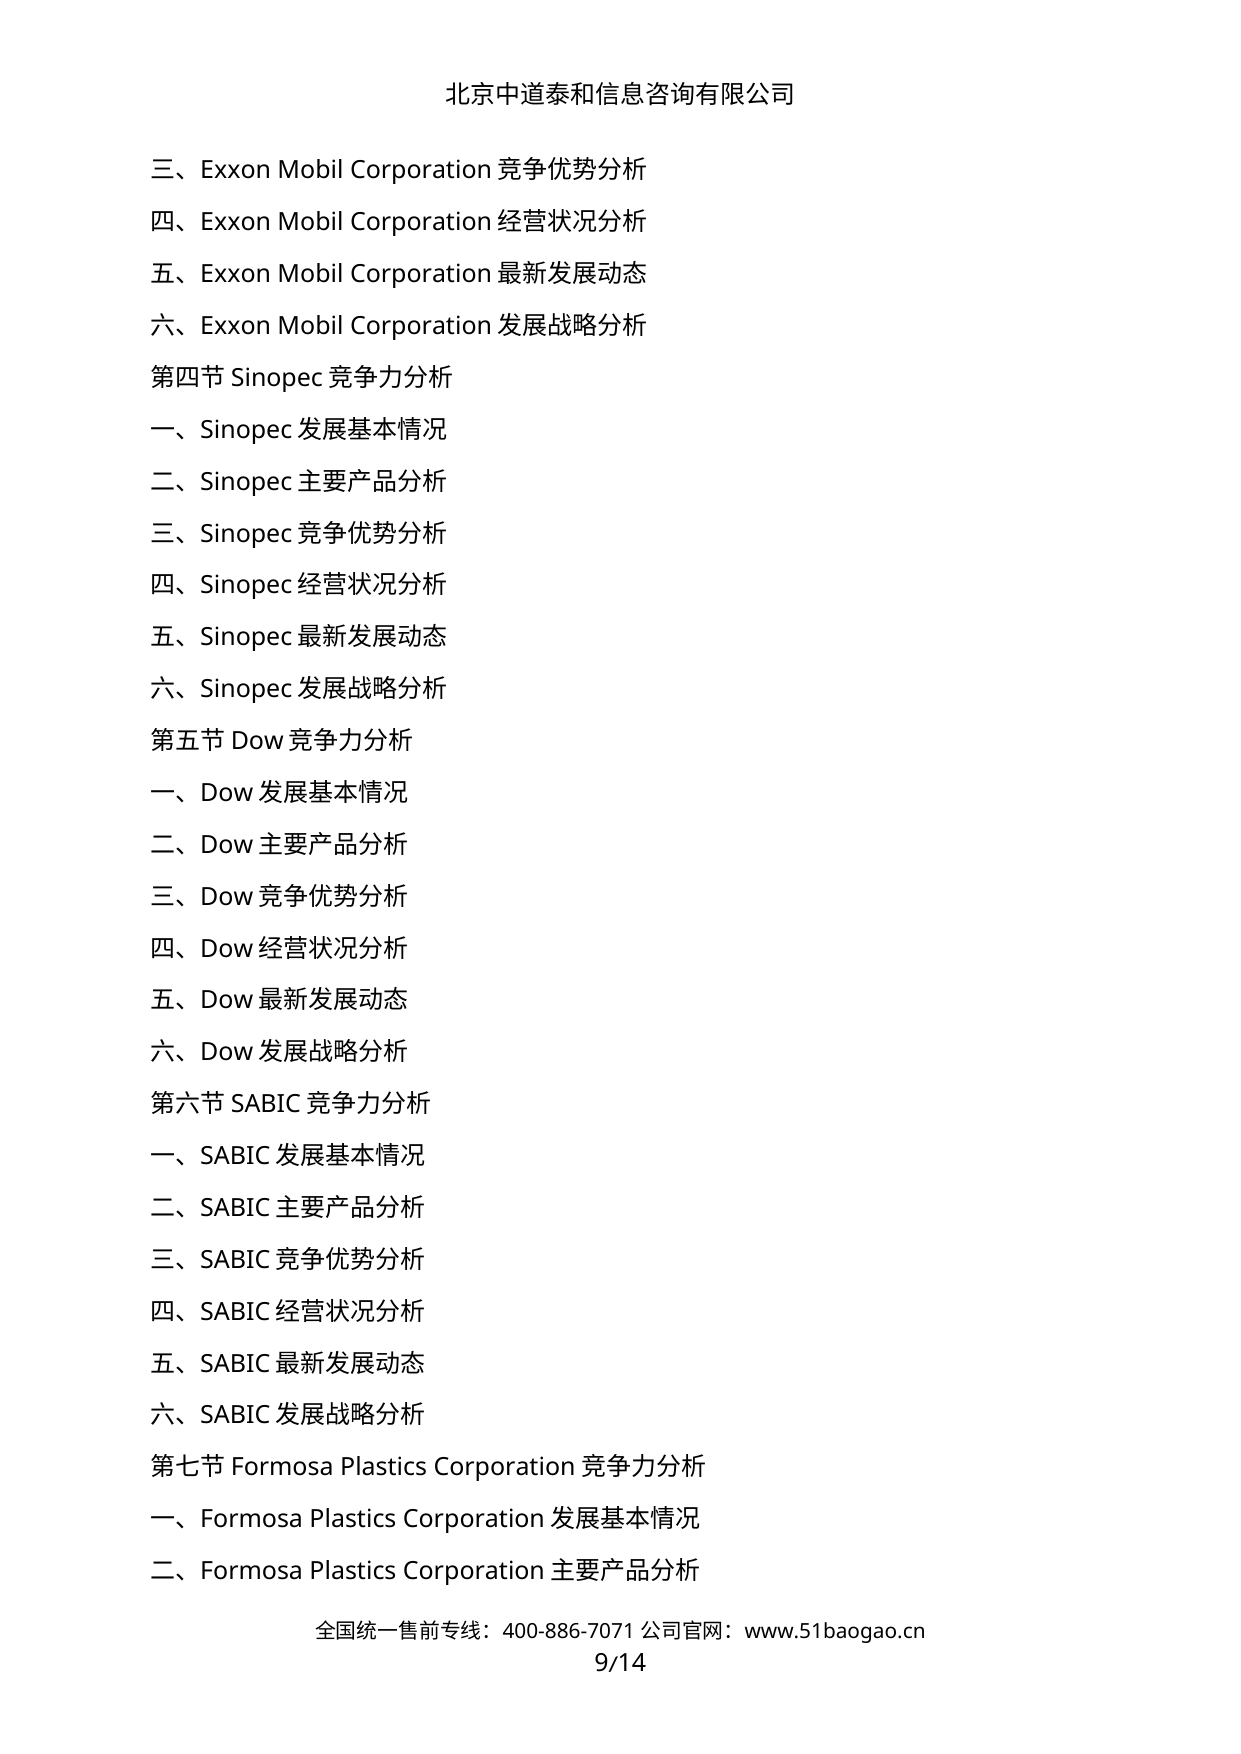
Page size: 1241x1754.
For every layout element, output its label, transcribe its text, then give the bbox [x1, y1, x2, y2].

text 二、Dow主要产品分析 [150, 824, 1090, 861]
text 二、Formosa Plastics Corporation主要产品分析 [150, 1551, 1090, 1587]
text 四、SABIC经营状况分析 [150, 1291, 1090, 1327]
text 五、Exxon Mobil Corporation最新发展动态 [150, 254, 1090, 290]
text 三、Sinopec竞争优势分析 [150, 513, 1090, 549]
text 六、Exxon Mobil Corporation发展战略分析 [150, 306, 1090, 342]
text 六、SABIC发展战略分析 [150, 1395, 1090, 1431]
text 五、SABIC最新发展动态 [150, 1343, 1090, 1379]
text 六、Dow发展战略分析 [150, 1032, 1090, 1068]
text 四、Sinopec经营状况分析 [150, 565, 1090, 601]
text 六、Sinopec发展战略分析 [150, 669, 1090, 705]
text 一、Formosa Plastics Corporation发展基本情况 [150, 1499, 1090, 1535]
text 第四节 Sinopec竞争力分析 [150, 357, 1090, 394]
text 三、Exxon Mobil Corporation竞争优势分析 [150, 150, 1090, 186]
text 四、Exxon Mobil Corporation经营状况分析 [150, 202, 1090, 238]
text 三、SABIC竞争优势分析 [150, 1239, 1090, 1276]
text 第七节 Formosa Plastics Corporation竞争力分析 [150, 1447, 1090, 1483]
text 五、Dow最新发展动态 [150, 980, 1090, 1016]
text 第五节 Dow竞争力分析 [150, 721, 1090, 757]
text 三、Dow竞争优势分析 [150, 876, 1090, 912]
text 第六节 SABIC竞争力分析 [150, 1084, 1090, 1120]
text 一、SABIC发展基本情况 [150, 1136, 1090, 1172]
text 二、SABIC主要产品分析 [150, 1187, 1090, 1224]
text 一、Sinopec发展基本情况 [150, 409, 1090, 446]
text 二、Sinopec主要产品分析 [150, 461, 1090, 497]
text 一、Dow发展基本情况 [150, 772, 1090, 809]
text 四、Dow经营状况分析 [150, 928, 1090, 964]
text 五、Sinopec最新发展动态 [150, 617, 1090, 653]
